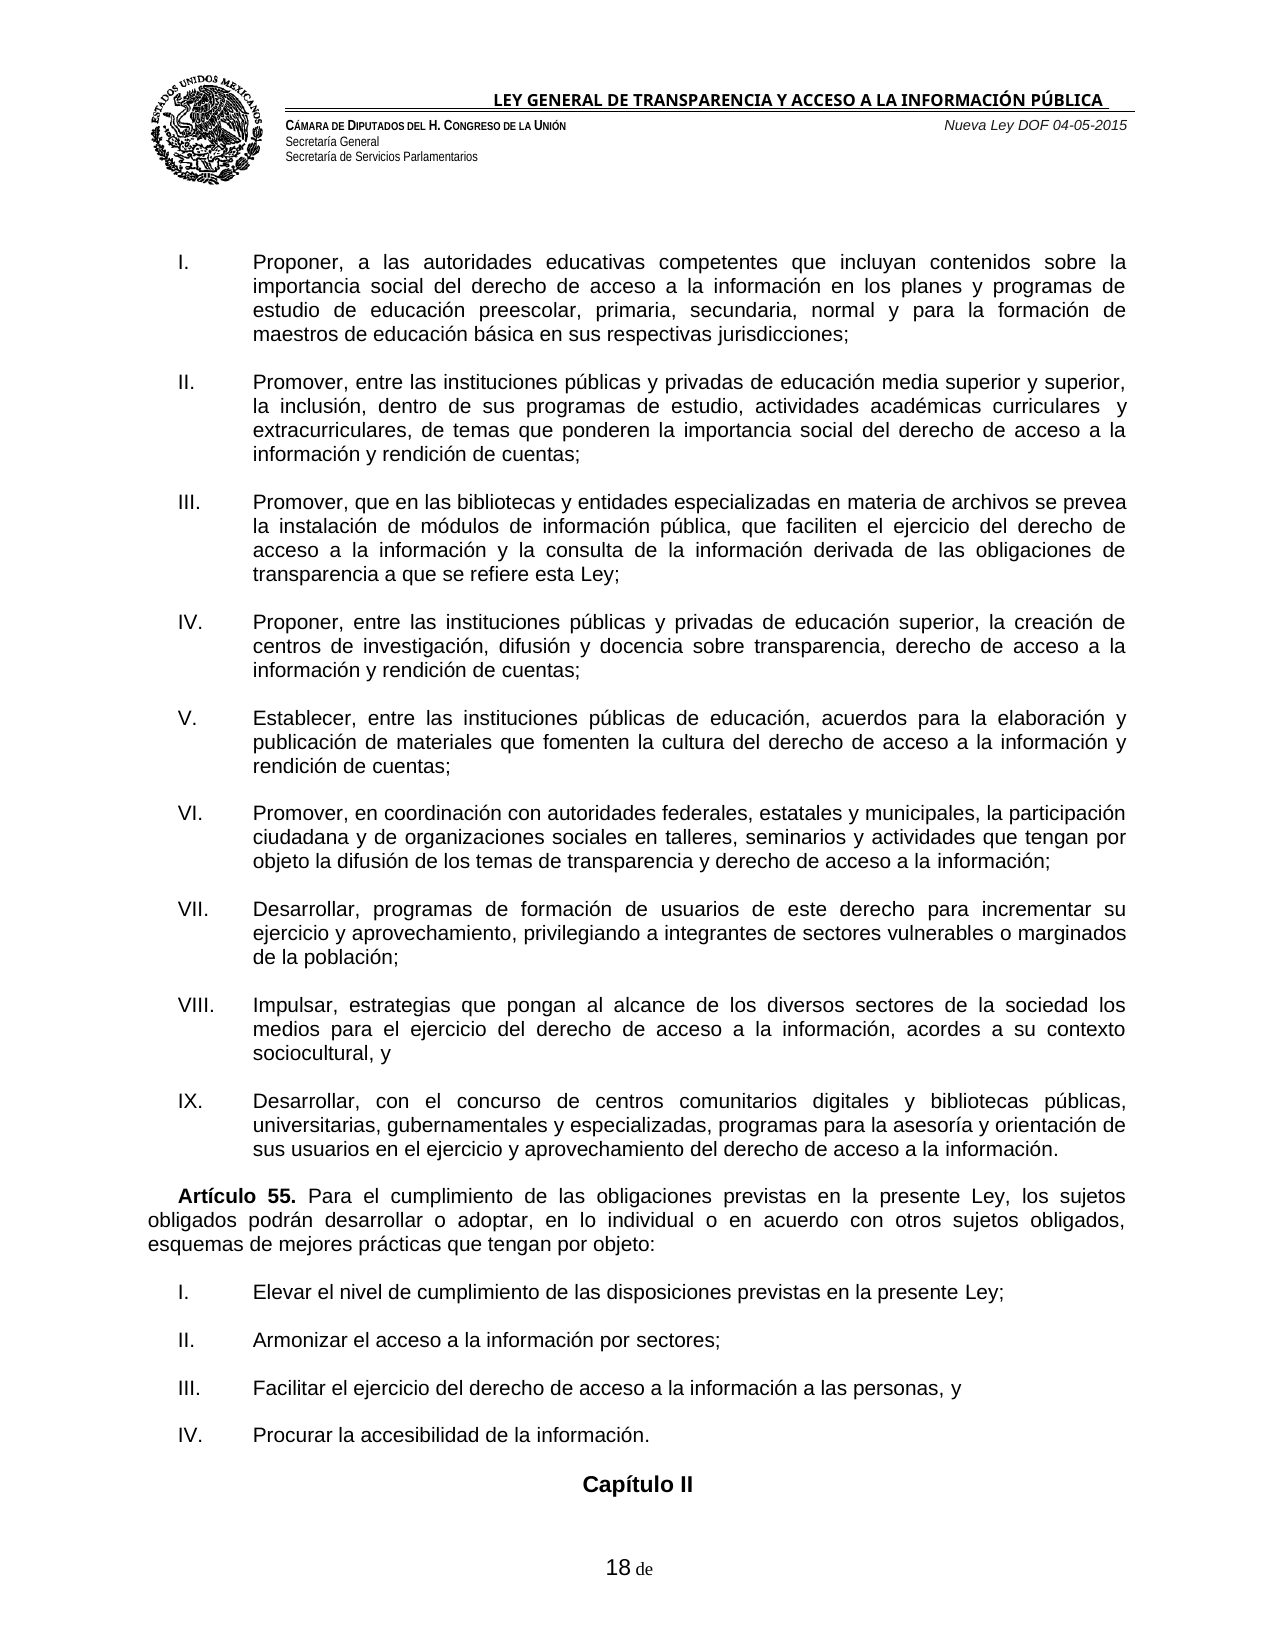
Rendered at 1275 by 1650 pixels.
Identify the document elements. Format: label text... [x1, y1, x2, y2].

list Elevar el nivel de cumplimiento de las disposiciones previstas en la presente Ley; [178, 1279, 1139, 1303]
list Proponer, a las autoridades educativas competentes que incluyan contenidos sobre la importancia social del derecho de acceso a la información en los planes y programas de estudio de educación preescolar, primaria, secundaria, normal y para la formación de maestros de educación básica en sus respectivas jurisdicciones; [178, 250, 1127, 346]
subtitle Capítulo II [165, 1471, 1110, 1497]
list Promover, que en las bibliotecas y entidades especializadas en materia de archivos se prevea la instalación de módulos de información pública, que faciliten el ejercicio del derecho de acceso a la información y la consulta de la información derivada de las obligaciones de transparencia a que se refiere esta Ley; [178, 490, 1127, 586]
list Desarrollar, con el concurso de centros comunitarios digitales y bibliotecas públicas, universitarias, gubernamentales y especializadas, programas para la asesoría y orientación de sus usuarios en el ejercicio y aprovechamiento del derecho de acceso a la información. [178, 1089, 1127, 1161]
list Establecer, entre las instituciones públicas de educación, acuerdos para la elaboración y publicación de materiales que fomenten la cultura del derecho de acceso a la información y rendición de cuentas; [178, 706, 1128, 777]
list Promover, en coordinación con autoridades federales, estatales y municipales, la participación ciudadana y de organizaciones sociales en talleres, seminarios y actividades que tengan por objeto la difusión de los temas de transparencia y derecho de acceso a la información; [178, 801, 1127, 873]
text Artículo 55. Para el cumplimiento de las obligaciones previstas en la presente Ley, los sujetos obligados podrán desarrollar o adoptar, en lo individual o en acuerdo con otros sujetos obligados, esquemas de mejores prácticas que tengan por objeto: [148, 1184, 1127, 1256]
list Impulsar, estrategias que pongan al alcance de los diversos sectores de la sociedad los medios para el ejercicio del derecho de acceso a la información, acordes a su contexto sociocultural, y [178, 993, 1127, 1064]
list Procurar la accesibilidad de la información. [178, 1423, 1139, 1447]
list Armonizar el acceso a la información por sectores; [178, 1327, 1139, 1351]
list Proponer, entre las instituciones públicas y privadas de educación superior, la creación de centros de investigación, difusión y docencia sobre transparencia, derecho de acceso a la información y rendición de cuentas; [178, 609, 1127, 681]
list Facilitar el ejercicio del derecho de acceso a la información a las personas, y [178, 1376, 1139, 1399]
picture [150, 75, 263, 185]
list Promover, entre las instituciones públicas y privadas de educación media superior y superior, la inclusión, dentro de sus programas de estudio, actividades académicas curriculares y extracurriculares, de temas que ponderen la importancia social del derecho de acceso a la información y rendición de cuentas; [178, 370, 1127, 466]
list Desarrollar, programas de formación de usuarios de este derecho para incrementar su ejercicio y aprovechamiento, privilegiando a integrantes de sectores vulnerables o marginados de la población; [178, 897, 1128, 969]
